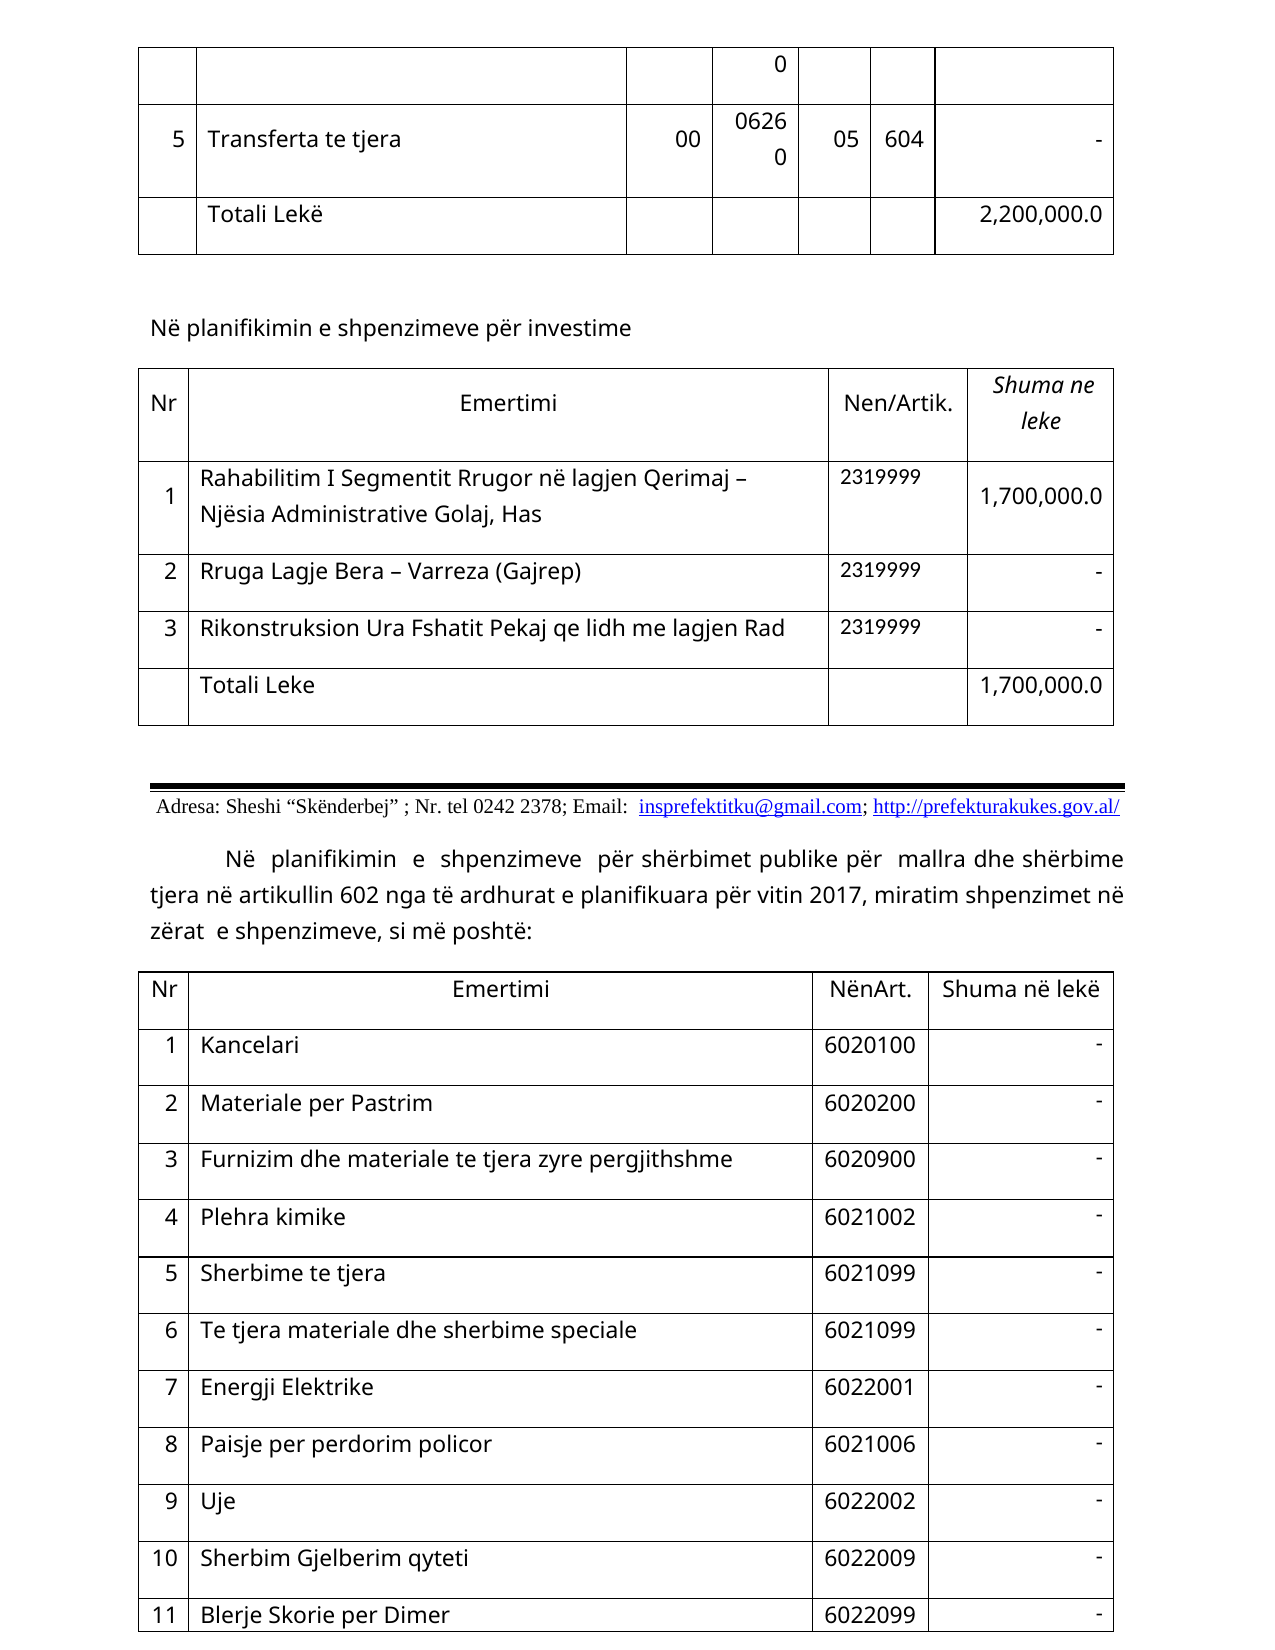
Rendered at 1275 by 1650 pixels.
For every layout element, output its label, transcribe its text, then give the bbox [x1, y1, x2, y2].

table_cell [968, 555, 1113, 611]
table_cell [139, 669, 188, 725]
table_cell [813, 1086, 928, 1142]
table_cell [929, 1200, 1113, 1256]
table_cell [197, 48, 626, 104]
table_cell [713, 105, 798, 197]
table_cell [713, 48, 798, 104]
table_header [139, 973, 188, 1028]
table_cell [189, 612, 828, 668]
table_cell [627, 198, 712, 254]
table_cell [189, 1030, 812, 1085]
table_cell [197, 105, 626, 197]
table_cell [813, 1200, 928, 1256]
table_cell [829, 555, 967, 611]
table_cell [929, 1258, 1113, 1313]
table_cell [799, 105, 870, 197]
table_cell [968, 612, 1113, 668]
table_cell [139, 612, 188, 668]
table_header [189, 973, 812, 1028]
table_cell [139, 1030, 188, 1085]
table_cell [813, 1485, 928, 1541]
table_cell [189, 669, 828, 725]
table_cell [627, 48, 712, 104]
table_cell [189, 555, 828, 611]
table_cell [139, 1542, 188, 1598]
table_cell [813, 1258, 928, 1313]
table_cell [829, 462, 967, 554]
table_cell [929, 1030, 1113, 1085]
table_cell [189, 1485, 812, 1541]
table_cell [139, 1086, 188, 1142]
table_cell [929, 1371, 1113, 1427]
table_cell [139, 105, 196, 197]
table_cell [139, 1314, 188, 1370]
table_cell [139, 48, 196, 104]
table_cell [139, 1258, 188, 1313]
text Në planifikimin e shpenzimeve për shërbimet publike për mallra dhe shërbime tjera në artikullin 602 nga të ardhurat e planifikuara për vitin 2017, miratim shpenzimet në zërat e shpenzimeve, si më poshtë: [150, 843, 1125, 946]
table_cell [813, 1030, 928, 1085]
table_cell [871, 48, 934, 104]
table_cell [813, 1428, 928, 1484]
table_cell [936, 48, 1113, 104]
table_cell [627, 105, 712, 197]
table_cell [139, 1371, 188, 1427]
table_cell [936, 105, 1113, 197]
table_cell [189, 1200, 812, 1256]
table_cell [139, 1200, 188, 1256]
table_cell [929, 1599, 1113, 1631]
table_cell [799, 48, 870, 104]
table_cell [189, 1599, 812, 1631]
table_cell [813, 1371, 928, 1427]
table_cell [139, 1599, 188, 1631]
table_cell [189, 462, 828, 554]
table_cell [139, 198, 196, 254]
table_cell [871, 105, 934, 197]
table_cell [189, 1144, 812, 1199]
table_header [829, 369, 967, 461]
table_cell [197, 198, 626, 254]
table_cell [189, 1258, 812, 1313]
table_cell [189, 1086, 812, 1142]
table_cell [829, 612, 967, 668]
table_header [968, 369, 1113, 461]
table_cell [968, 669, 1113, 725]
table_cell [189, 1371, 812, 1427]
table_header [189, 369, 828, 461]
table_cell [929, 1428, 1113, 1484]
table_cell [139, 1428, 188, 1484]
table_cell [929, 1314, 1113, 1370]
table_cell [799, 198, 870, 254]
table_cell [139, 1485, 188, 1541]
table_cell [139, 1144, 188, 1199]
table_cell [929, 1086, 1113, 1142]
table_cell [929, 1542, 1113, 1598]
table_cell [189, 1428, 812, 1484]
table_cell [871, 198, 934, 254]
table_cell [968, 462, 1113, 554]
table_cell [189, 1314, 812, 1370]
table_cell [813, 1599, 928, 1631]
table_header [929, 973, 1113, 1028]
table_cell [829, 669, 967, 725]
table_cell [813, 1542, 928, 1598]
text Në planifikimin e shpenzimeve për investime [150, 312, 1125, 343]
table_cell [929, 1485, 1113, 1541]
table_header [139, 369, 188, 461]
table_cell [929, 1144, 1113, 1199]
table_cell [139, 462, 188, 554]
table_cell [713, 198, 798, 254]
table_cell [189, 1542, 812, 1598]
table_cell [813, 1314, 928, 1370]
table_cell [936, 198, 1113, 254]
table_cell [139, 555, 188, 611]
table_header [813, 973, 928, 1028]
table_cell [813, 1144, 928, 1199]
text Adresa: Sheshi “Skënderbej” ; Nr. tel 0242 2378; Email: insprefektitku@gmail.com; http://prefekturakukes.gov.al/ [150, 792, 1125, 818]
